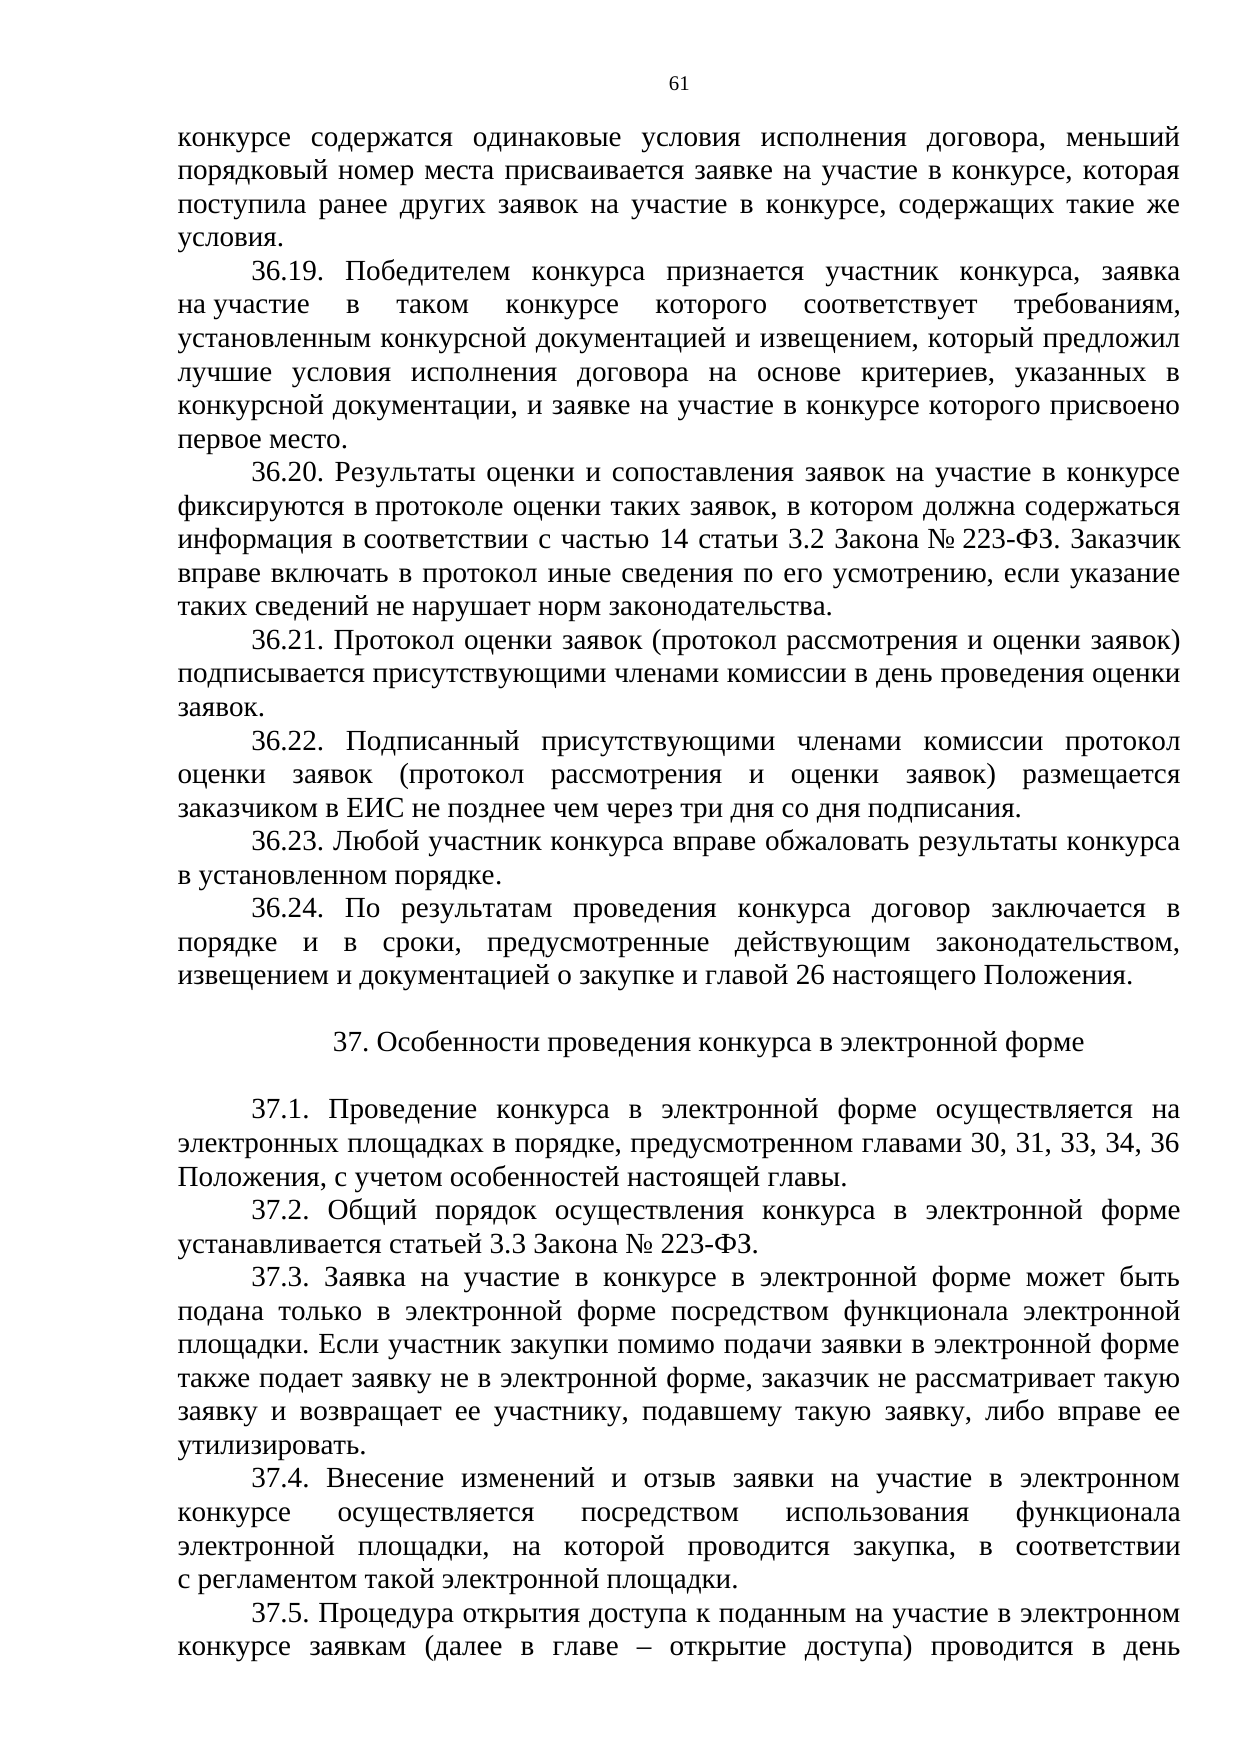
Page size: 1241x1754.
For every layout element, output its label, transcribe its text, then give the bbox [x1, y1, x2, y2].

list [177, 1595, 1181, 1662]
text 36.22. Подписанный присутствующими членами комиссии протокол оценки заявок (протокол рассмотрения и оценки заявок) размещается заказчиком в ЕИС не позднее чем через три дня со дня подписания. [177, 723, 1181, 823]
list 37.2. Общий порядок осуществления конкурса в электронной форме устанавливается статьей 3.3 Закона № 223-ФЗ. [177, 1192, 1181, 1259]
list 37.3. Заявка на участие в конкурсе в электронной форме может быть подана только в электронной форме посредством функционала электронной площадки. Если участник закупки помимо подачи заявки в электронной форме также подает заявку не в электронной форме, заказчик не рассматривает такую заявку и возвращает ее участнику, подавшему такую заявку, либо вправе ее утилизировать. [177, 1259, 1181, 1461]
list 37.1. Проведение конкурса в электронной форме осуществляется на электронных площадках в порядке, предусмотренном главами 30, 31, 33, 34, 36 Положения, с учетом особенностей настоящей главы. [177, 1092, 1181, 1192]
text 36.20. Результаты оценки и сопоставления заявок на участие в конкурсе фиксируются в протоколе оценки таких заявок, в котором должна содержаться информация в соответствии с частью 14 статьи 3.2 Закона № 223-ФЗ. Заказчик вправе включать в протокол иные сведения по его усмотрению, если указание таких сведений не нарушает норм законодательства. [177, 454, 1181, 622]
list 37.4. Внесение изменений и отзыв заявки на участие в электронном конкурсе осуществляется посредством использования функционала электронной площадки, на которой проводится закупка, в соответствии с регламентом такой электронной площадки. [177, 1461, 1181, 1595]
text 36.21. Протокол оценки заявок (протокол рассмотрения и оценки заявок) подписывается присутствующими членами комиссии в день проведения оценки заявок. [177, 622, 1181, 723]
list 36.24. По результатам проведения конкурса договор заключается в порядке и в сроки, предусмотренные действующим законодательством, извещением и документацией о закупке и главой 26 настоящего Положения. [177, 890, 1181, 991]
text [177, 119, 1181, 253]
subtitle 37. Особенности проведения конкурса в электронной форме [177, 1024, 1181, 1058]
text 36.19. Победителем конкурса признается участник конкурса, заявка на участие в таком конкурсе которого соответствует требованиям, установленным конкурсной документацией и извещением, который предложил лучшие условия исполнения договора на основе критериев, указанных в конкурсной документации, и заявке на участие в конкурсе которого присвоено первое место. [177, 253, 1181, 454]
text 36.23. Любой участник конкурса вправе обжаловать результаты конкурса в установленном порядке. [177, 823, 1181, 890]
